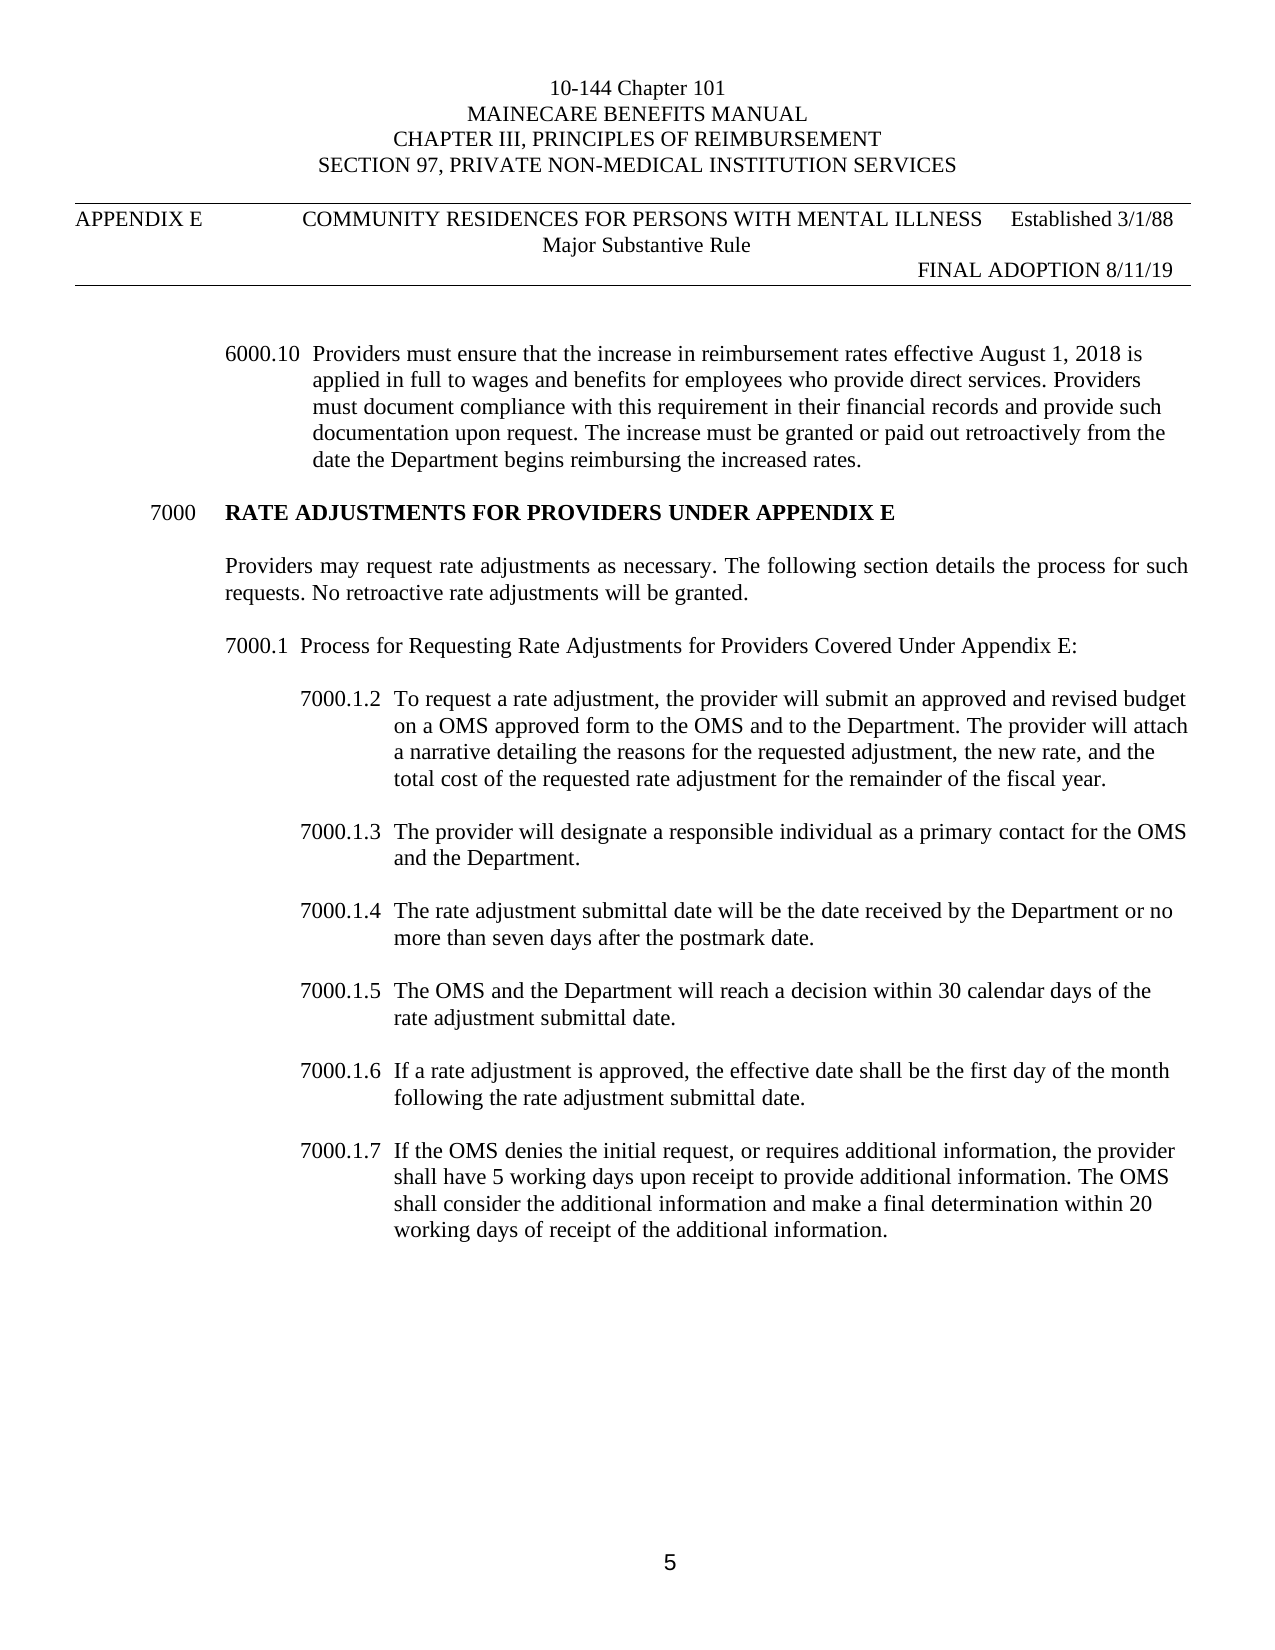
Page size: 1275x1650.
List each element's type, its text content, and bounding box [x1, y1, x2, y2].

text 7000.1.6 If a rate adjustment is approved, the effective date shall be the first day of the month following the rate adjustment submittal date. [300, 1057, 1191, 1110]
text 7000.1.2 To request a rate adjustment, the provider will submit an approved and revised budget on a OMS approved form to the OMS and to the Department. The provider will attach a narrative detailing the reasons for the requested adjustment, the new rate, and the total cost of the requested rate adjustment for the remainder of the fiscal year. [300, 685, 1191, 791]
text 7000.1.3 The provider will designate a responsible individual as a primary contact for the OMS and the Department. [300, 818, 1191, 871]
text 7000.1.7 If the OMS denies the initial request, or requires additional information, the provider shall have 5 working days upon receipt to provide additional information. The OMS shall consider the additional information and make a final determination within 20 working days of receipt of the additional information. [300, 1136, 1191, 1243]
text 6000.10 Providers must ensure that the increase in reimbursement rates effective August 1, 2018 is applied in full to wages and benefits for employees who provide direct services. Providers must document compliance with this requirement in their financial records and provide such documentation upon request. The increase must be granted or paid out retroactively from the date the Department begins reimbursing the increased rates. [225, 339, 1191, 472]
text Providers may request rate adjustments as necessary. The following section details the process for such requests. No retroactive rate adjustments will be granted. [225, 552, 1191, 605]
text 7000.1.5 The OMS and the Department will reach a decision within 30 calendar days of the rate adjustment submittal date. [300, 977, 1191, 1030]
text 7000.1 Process for Requesting Rate Adjustments for Providers Covered Under Appendix E: [225, 632, 1191, 658]
text 7000.1.4 The rate adjustment submittal date will be the date received by the Department or no more than seven days after the postmark date. [300, 897, 1191, 951]
text 7000 RATE ADJUSTMENTS FOR PROVIDERS UNDER APPENDIX E [150, 499, 1191, 526]
